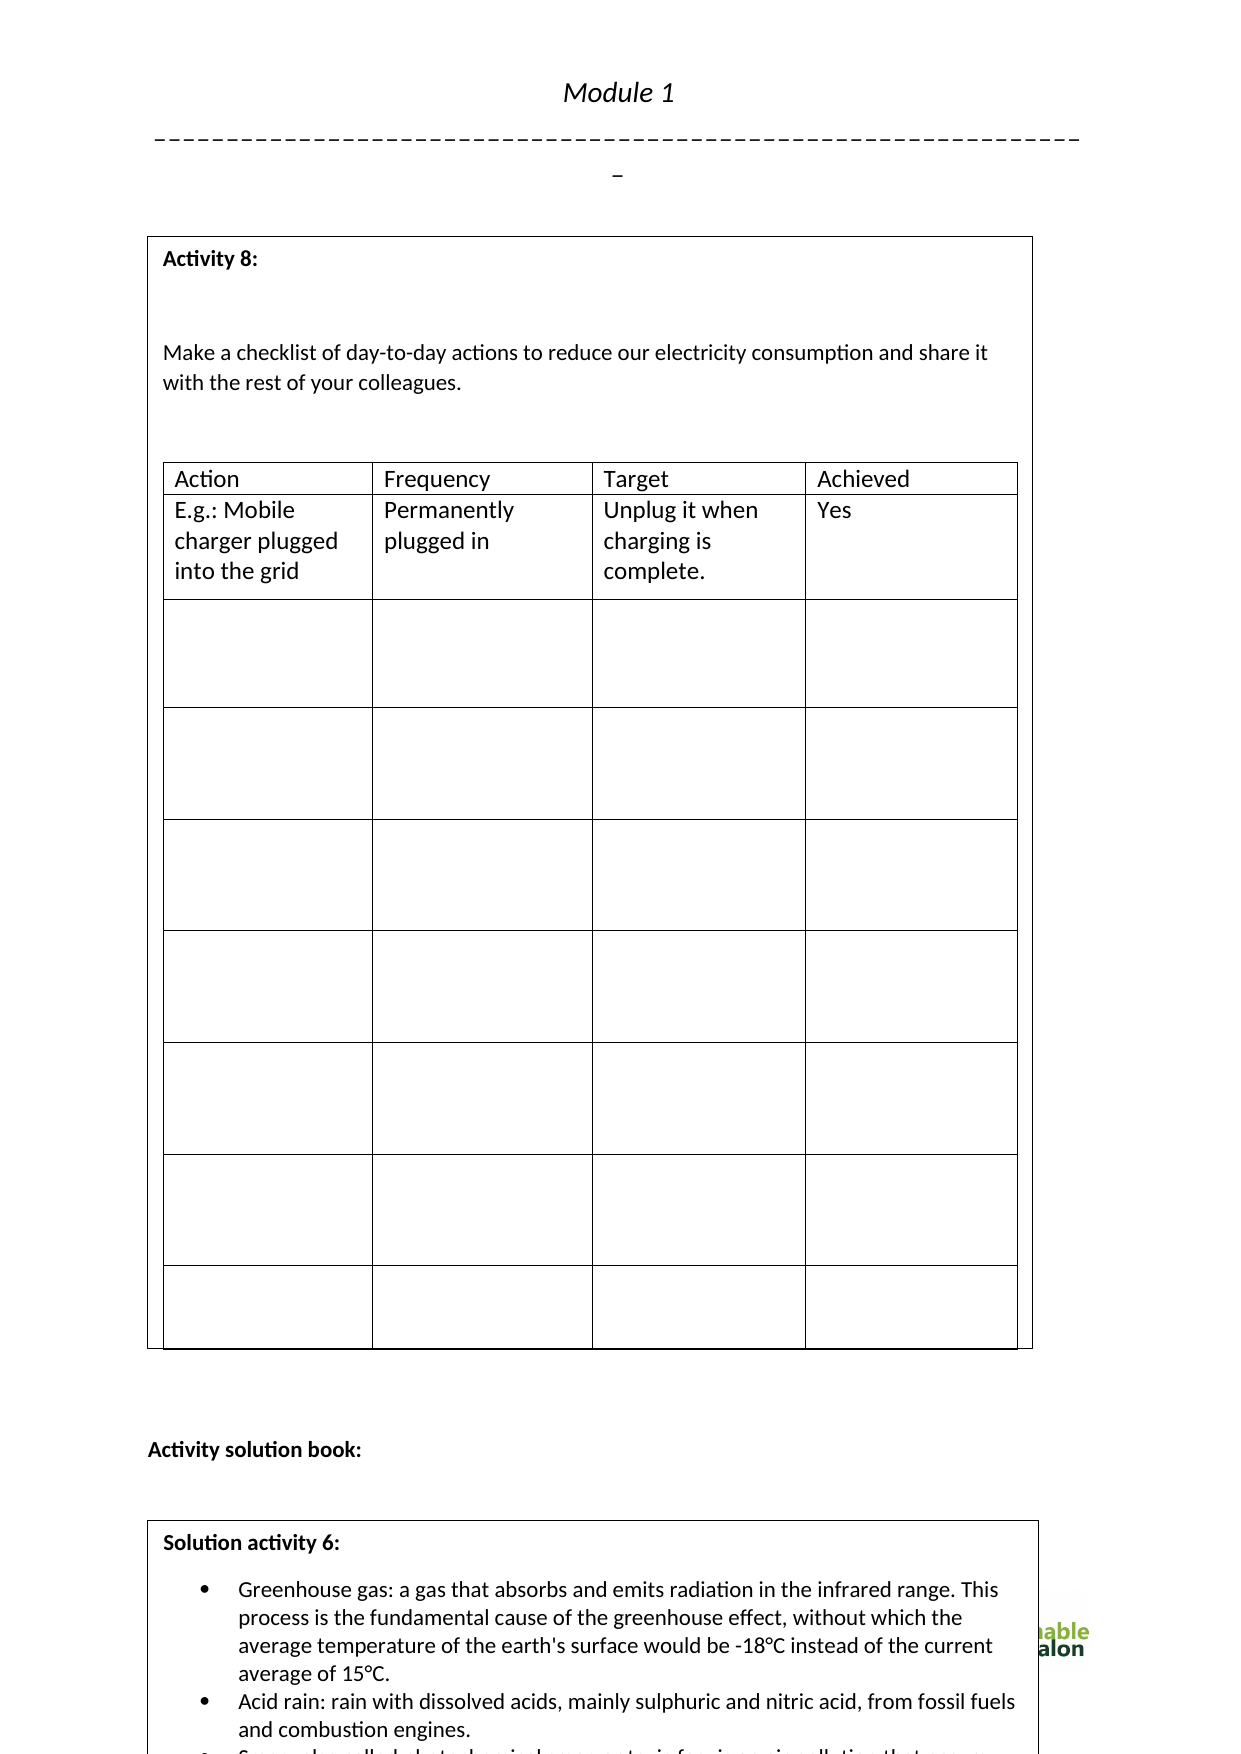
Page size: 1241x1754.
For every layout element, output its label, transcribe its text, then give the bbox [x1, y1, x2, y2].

picture [1039, 1588, 1093, 1675]
text Activity solution book: [148, 1436, 1093, 1463]
